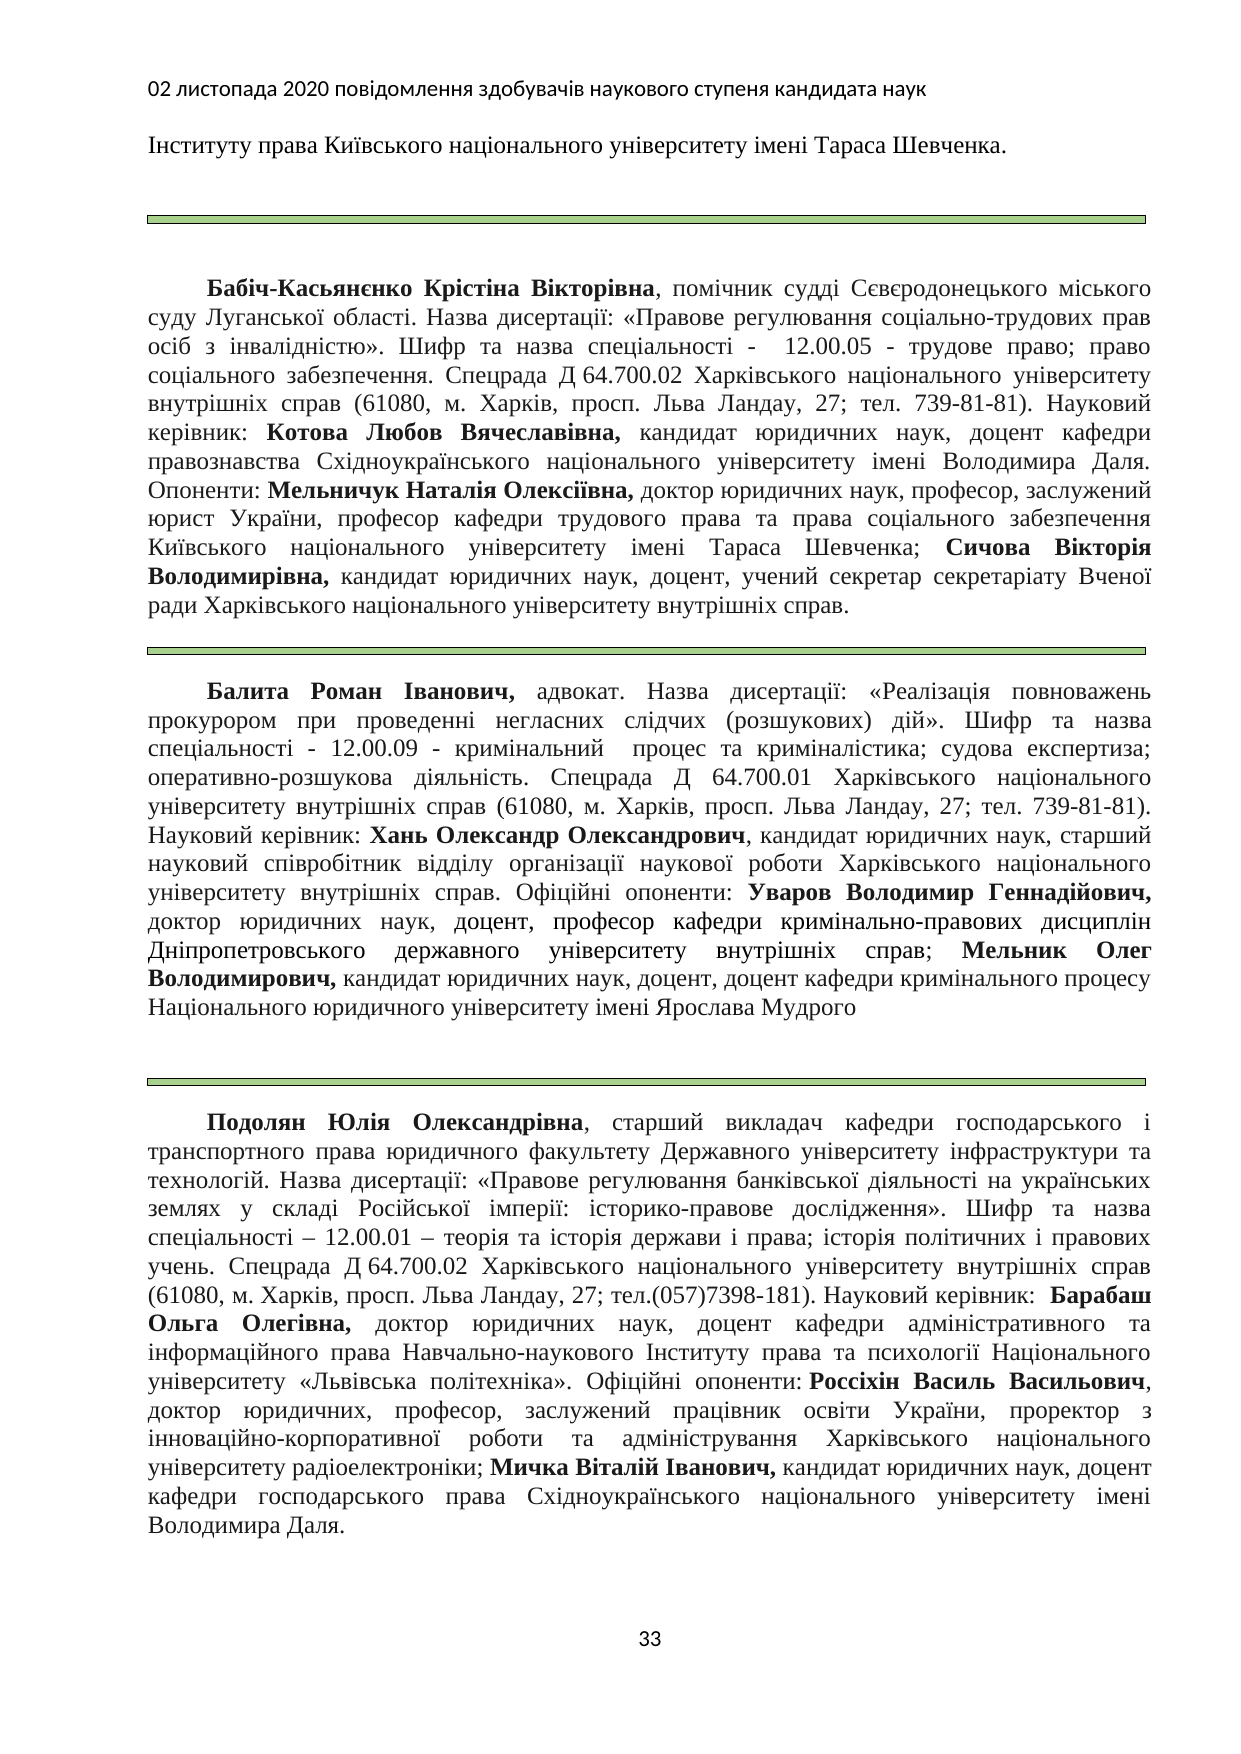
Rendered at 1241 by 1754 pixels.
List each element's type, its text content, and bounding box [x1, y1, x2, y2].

text Балита Роман Іванович, адвокат. Назва дисертації: «Реалізація повноважень прокурором при проведенні негласних слідчих (розшукових) дій». Шифр та назва спеціальності - 12.00.09 - кримінальний процес та криміналістика; судова експертиза; оперативно-розшукова діяльність. Спецрада Д 64.700.01 Харківського національного університету внутрішніх справ (. Харків, просп. Льва Ландау, 27; тел. 739-81-81). Науковий керівник: Хань Олександр Олександрович, кандидат юридичних наук, старший науковий співробітник відділу організації наукової роботи Харківського національного університету внутрішніх справ. Офіційні опоненти: Уваров Володимир Геннадійович, доктор юридичних наук, доцент, професор кафедри кримінально-правових дисциплін Дніпропетровського державного університету внутрішніх справ; Мельник Олег Володимирович, кандидат юридичних наук, доцент, доцент кафедри кримінального процесу Національного юридичного університету імені Ярослава Мудрого [148, 676, 1152, 1021]
text Подолян Юлія Олександрівна, старший викладач кафедри господарського і транспортного права юридичного факультету Державного університету інфраструктури та технологій. Назва дисертації: «Правове регулювання банківської діяльності на українських землях у складі Російської імперії: історико-правове дослідження». Шифр та назва спеціальності – 12.00.01 – теорія та історія держави і права; історія політичних і правових учень. Спецрада Д 64.700.02 Харківського національного університету внутрішніх справ (. Харків, просп. Льва Ландау, 27; тел.(057)7398-181). Науковий керівник: Барабаш Ольга Олегівна, доктор юридичних наук, доцент кафедри адміністративного та інформаційного права Навчально-наукового Інституту права та психології Національного університету «Львівська політехніка». Офіційні опоненти: Россіхін Василь Васильович, доктор юридичних, професор, заслужений працівник освіти України, проректор з інноваційно-корпоративної роботи та адміністрування Харківського національного університету радіоелектроніки; Мичка Віталій Іванович, кандидат юридичних наук, доцент кафедри господарського права Східноукраїнського національного університету імені Володимира Даля. [148, 1107, 1152, 1424]
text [148, 130, 1152, 158]
text Бабіч-Касьянєнко Крістіна Вікторівна, помічник судді Сєвєродонецького міського суду Луганської області. Назва дисертації: «Правове регулювання соціально-трудових прав осіб з інвалідністю». Шифр та назва спеціальності - 12.00.05 - трудове право; право соціального забезпечення. Спецрада Д 64.700.02 Харківського національного університету внутрішніх справ (61080, м. Харків, просп. Льва Ландау, 27; тел. 739-81-81). Науковий керівник: Котова Любов Вячеславівна, кандидат юридичних наук, доцент кафедри правознавства Східноукраїнського національного університету імені Володимира Даля. Опоненти: Мельничук Наталія Олексіївна, доктор юридичних наук, професор, заслужений юрист України, професор кафедри трудового права та права соціального забезпечення Київського національного університету імені Тараса Шевченка; Сичова Вікторія Володимирівна, кандидат юридичних наук, доцент, учений секретар секретаріату Вченої ради Харківського національного університету внутрішніх справ. [148, 273, 1152, 618]
text Подолян Юлія Олександрівна, старший викладач кафедри господарського і транспортного права юридичного факультету Державного університету інфраструктури та технологій. Назва дисертації: «Правове регулювання банківської діяльності на українських землях у складі Російської імперії: історико-правове дослідження». Шифр та назва спеціальності – 12.00.01 – теорія та історія держави і права; історія політичних і правових учень. Спецрада Д 64.700.02 Харківського національного університету внутрішніх справ (. Харків, просп. Льва Ландау, 27; тел.(057)7398-181). Науковий керівник: Барабаш Ольга Олегівна, доктор юридичних наук, доцент кафедри адміністративного та інформаційного права Навчально-наукового Інституту права та психології Національного університету «Львівська політехніка». Офіційні опоненти: Россіхін Василь Васильович, доктор юридичних, професор, заслужений працівник освіти України, проректор з інноваційно-корпоративної роботи та адміністрування Харківського національного університету радіоелектроніки; Мичка Віталій Іванович, кандидат юридичних наук, доцент кафедри господарського права Східноукраїнського національного університету імені Володимира Даля. [148, 1452, 1152, 1538]
